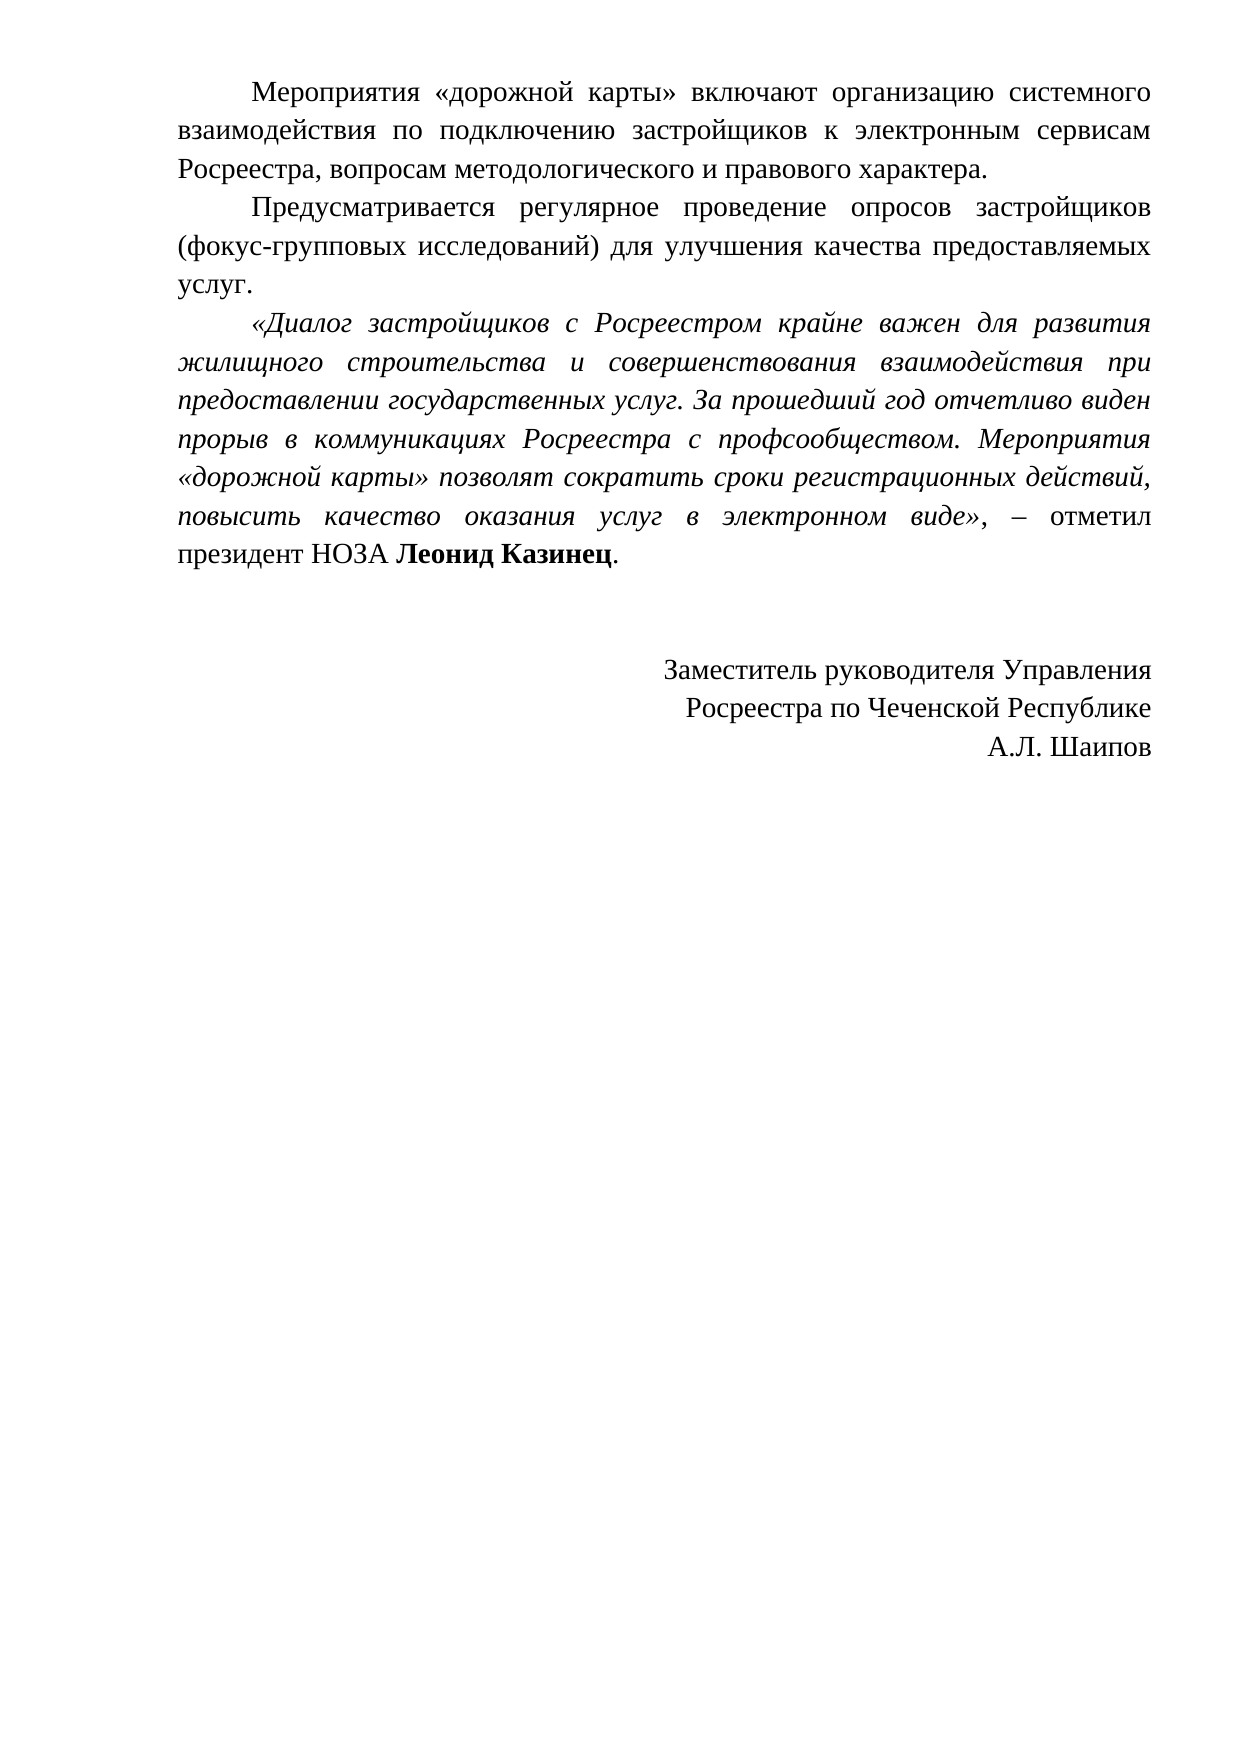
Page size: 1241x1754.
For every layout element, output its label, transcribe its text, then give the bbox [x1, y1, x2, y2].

text «Диалог застройщиков с Росреестром крайне важен для развития жилищного строительства и совершенствования взаимодействия при предоставлении государственных услуг. За прошедший год отчетливо виден прорыв в коммуникациях Росреестра с профсообществом. Мероприятия «дорожной карты» позволят сократить сроки регистрационных действий, повысить качество оказания услуг в электронном виде», – отметил президент НОЗА Леонид Казинец. [177, 305, 1152, 570]
text А.Л. Шаипов [177, 729, 1152, 763]
text Заместитель руководителя Управления [177, 652, 1152, 686]
text Мероприятия «дорожной карты» включают организацию системного взаимодействия по подключению застройщиков к электронным сервисам Росреестра, вопросам методологического и правового характера. [177, 74, 1152, 184]
text Росреестра по Чеченской Республике [177, 691, 1152, 724]
text Предусматривается регулярное проведение опросов застройщиков (фокус-групповых исследований) для улучшения качества предоставляемых услуг. [177, 189, 1152, 300]
